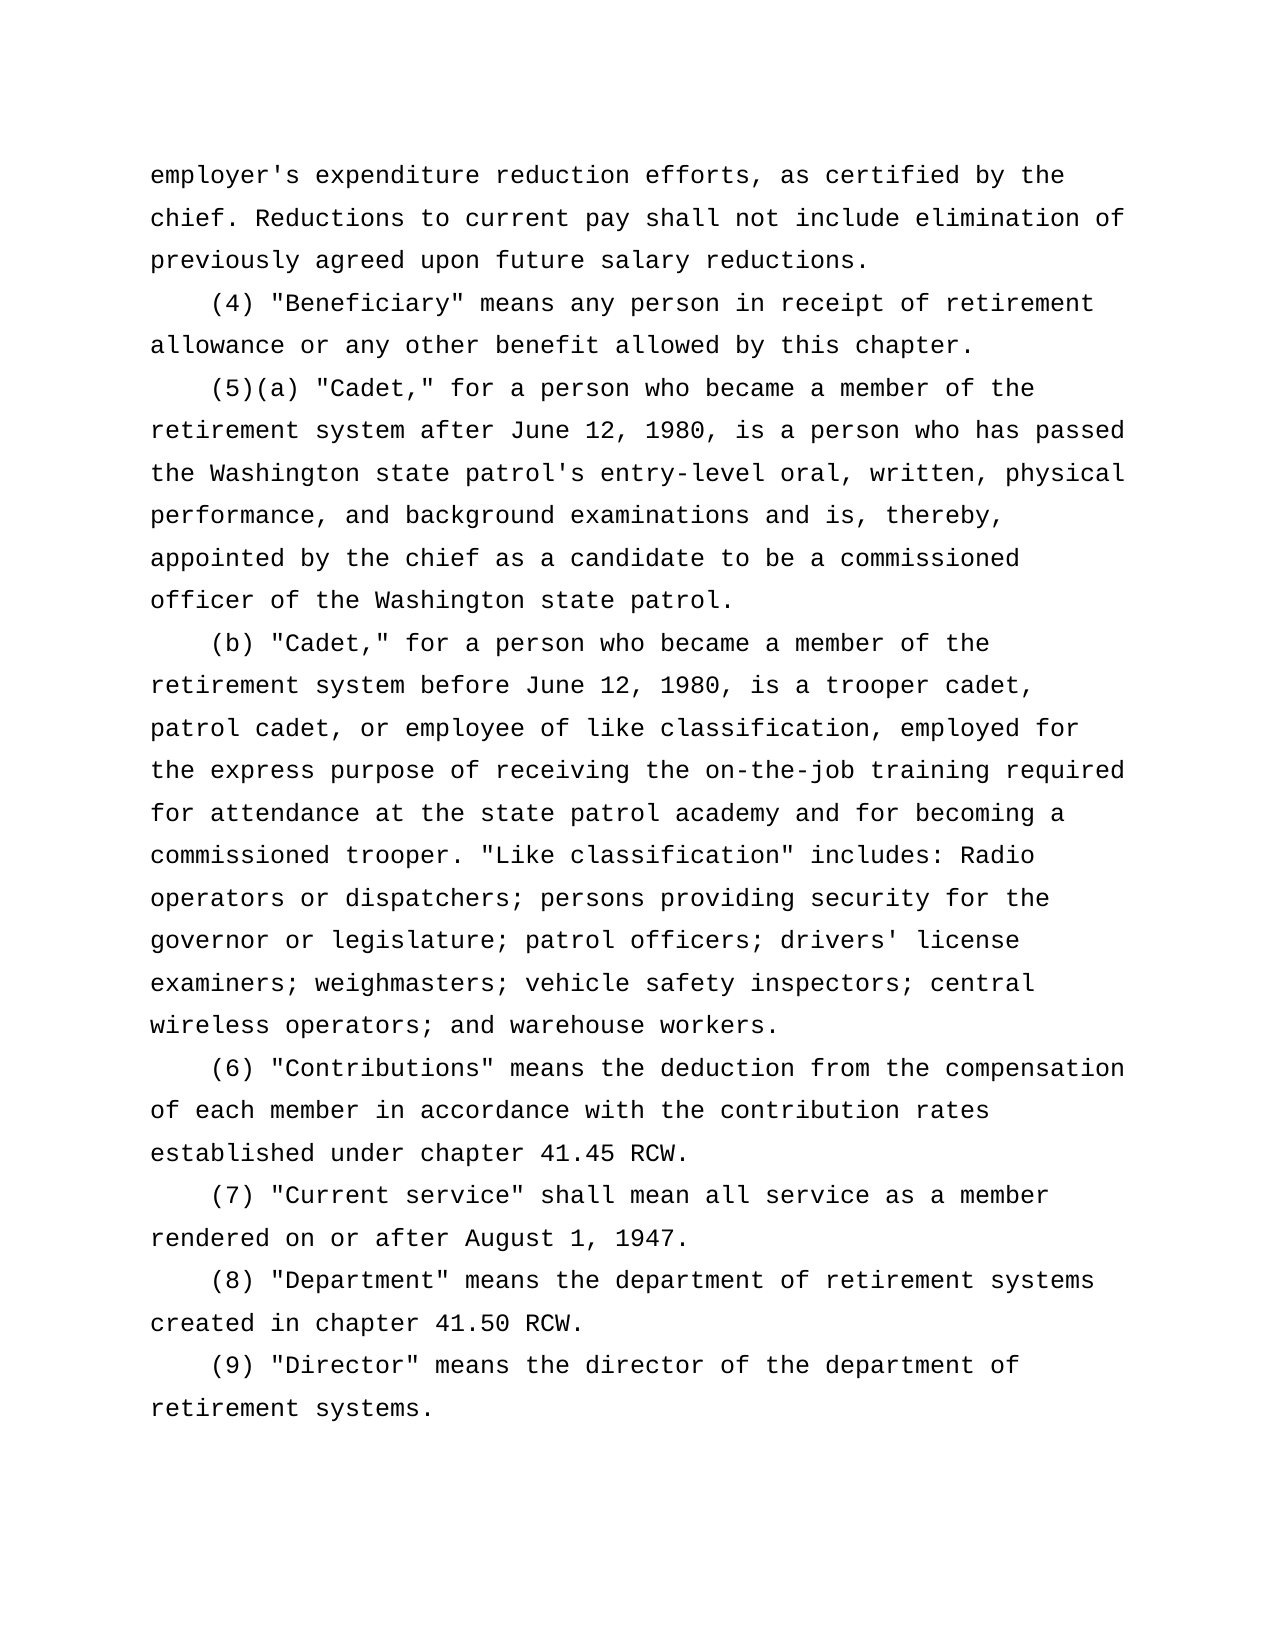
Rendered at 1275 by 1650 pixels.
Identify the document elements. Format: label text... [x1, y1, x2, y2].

text (7) "Current service" shall mean all service as a member rendered on or after August 1, 1947. [150, 1170, 1125, 1255]
text (8) "Department" means the department of retirement systems created in chapter 41.50 RCW. [150, 1255, 1125, 1340]
text (9) "Director" means the director of the department of retirement systems. [150, 1340, 1125, 1425]
text (5)(a) "Cadet," for a person who became a member of the retirement system after June 12, 1980, is a person who has passed the Washington state patrol's entry-level oral, written, physical performance, and background examinations and is, thereby, appointed by the chief as a candidate to be a commissioned officer of the Washington state patrol. [150, 362, 1125, 617]
text (6) "Contributions" means the deduction from the compensation of each member in accordance with the contribution rates established under chapter 41.45 RCW. [150, 1042, 1125, 1170]
text (b) "Cadet," for a person who became a member of the retirement system before June 12, 1980, is a trooper cadet, patrol cadet, or employee of like classification, employed for the express purpose of receiving the on-the-job training required for attendance at the state patrol academy and for becoming a commissioned trooper. "Like classification" includes: Radio operators or dispatchers; persons providing security for the governor or legislature; patrol officers; drivers' license examiners; weighmasters; vehicle safety inspectors; central wireless operators; and warehouse workers. [150, 617, 1125, 1042]
text (4) "Beneficiary" means any person in receipt of retirement allowance or any other benefit allowed by this chapter. [150, 277, 1125, 362]
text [150, 150, 1125, 277]
